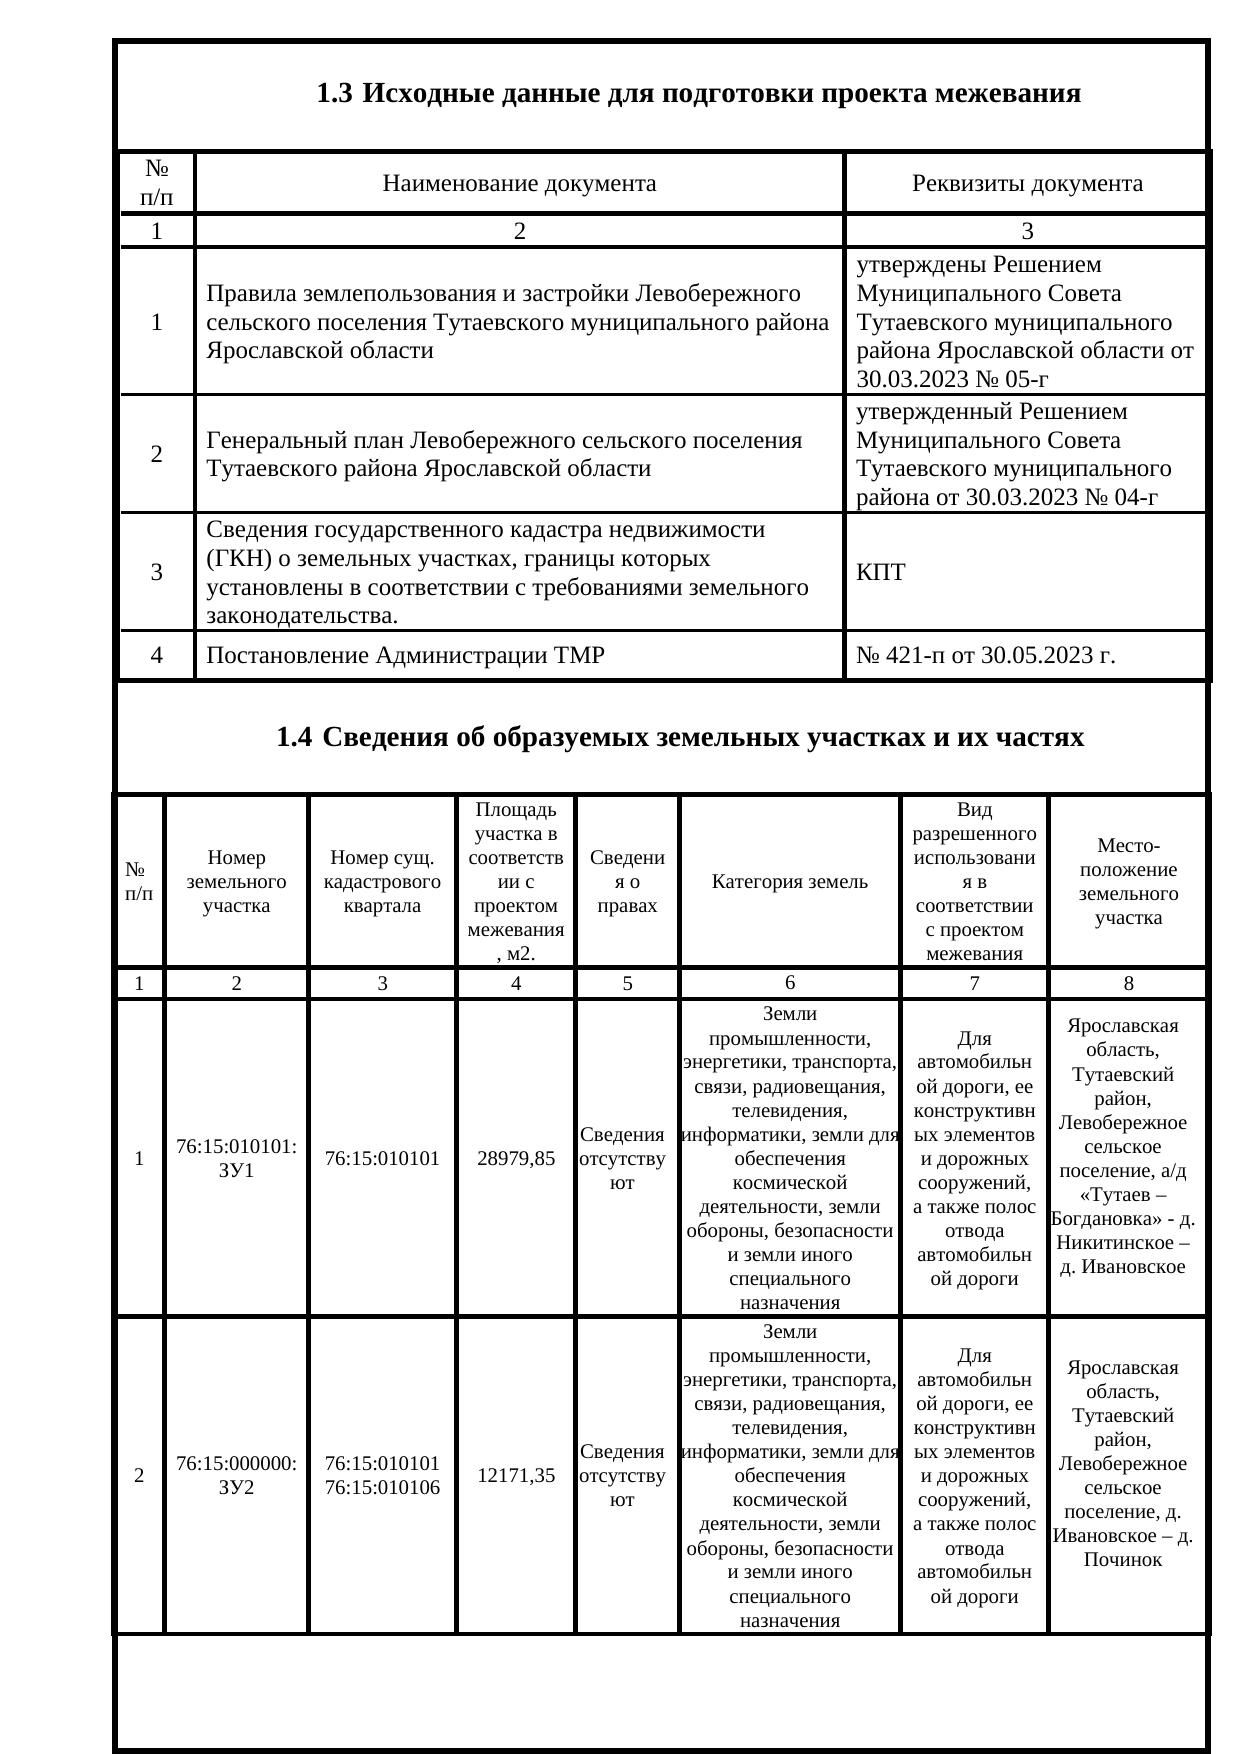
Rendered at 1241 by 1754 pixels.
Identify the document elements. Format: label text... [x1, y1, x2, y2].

table_cell Земли промышленности, энергетики, транспорта, связи, радиовещания, телевидения, информатики, земли для обеспечения космической деятельности, земли обороны, безопасности и земли иного специального назначения [682, 1001, 898, 1314]
table_cell 1 [118, 1001, 162, 1314]
table_cell Для автомобильной дороги, ее конструктивных элементов и дорожных сооружений, а также полос отвода автомобильной дороги [903, 1319, 1046, 1632]
table_cell утверждены Решением Муниципального Совета Тутаевского муниципального района Ярославской области от 30.03.2023 № 05-г [847, 249, 1205, 393]
table_cell 1 [120, 246, 193, 393]
table_cell Сведения отсутствуют [578, 1001, 677, 1314]
table_header № п/п [120, 154, 193, 211]
table_cell Сведения государственного кадастра недвижимости (ГКН) о земельных участках, границы которых установлены в соответствии с требованиями земельного законодательства. [197, 514, 842, 629]
table_cell 3 [120, 512, 193, 629]
table_cell 5 [578, 970, 677, 997]
table_cell 1 [120, 212, 193, 244]
list Сведения об образуемых земельных участках и их частях [156, 719, 1205, 752]
table_cell 76:15:010101 [311, 1001, 454, 1314]
table_cell Постановление Администрации ТМР [197, 632, 842, 678]
table_cell Сведения отсутствуют [578, 1319, 677, 1632]
table_cell Ярославская область, Тутаевский район, Левобережное сельское поселение, а/д «Тутаев – Богдановка» - д. Никитинское – д. Ивановское [1051, 1001, 1205, 1314]
table_header Реквизиты документа [847, 154, 1205, 211]
table_cell 28979,85 [459, 1001, 573, 1314]
table_cell 7 [903, 970, 1046, 997]
table_cell 76:15:000000:ЗУ2 [167, 1319, 306, 1632]
table_header Вид разрешенного использования в соответствии с проектом межевания [903, 797, 1046, 965]
table_cell 76:15:010101 76:15:010106 [311, 1319, 454, 1632]
table_header Номер сущ. кадастрового квартала [311, 797, 454, 965]
table_cell 2 [118, 1319, 162, 1632]
table_cell 3 [311, 970, 454, 997]
table_cell 12171,35 [459, 1319, 573, 1632]
table_cell Земли промышленности, энергетики, транспорта, связи, радиовещания, телевидения, информатики, земли для обеспечения космической деятельности, земли обороны, безопасности и земли иного специального назначения [682, 1319, 898, 1632]
table_cell 2 [167, 970, 306, 997]
table_cell 2 [120, 394, 193, 511]
table_cell 2 [197, 216, 842, 244]
table_cell 4 [459, 970, 573, 997]
table_cell 4 [120, 630, 193, 678]
list Исходные данные для подготовки проекта межевания [193, 75, 1205, 109]
table_header Место-положение земельного участка [1051, 797, 1205, 965]
table_cell КПТ [847, 514, 1205, 629]
table_cell Ярославская область, Тутаевский район, Левобережное сельское поселение, д. Ивановское – д. Починок [1051, 1319, 1205, 1632]
table_cell Генеральный план Левобережного сельского поселения Тутаевского района Ярославской области [197, 396, 842, 511]
table_cell 6 [682, 970, 898, 997]
table_cell 1 [118, 970, 162, 997]
table_cell 3 [847, 216, 1205, 244]
table_cell утвержденный Решением Муниципального Совета Тутаевского муниципального района от 30.03.2023 № 04-г [847, 396, 1205, 511]
table_header Наименование документа [197, 154, 842, 211]
table_cell 76:15:010101:ЗУ1 [167, 1001, 306, 1314]
table_cell 8 [1051, 970, 1205, 997]
table_header Номер земельного участка [167, 797, 306, 965]
table_header Площадь участка в соответствии с проектом межевания, м2. [459, 797, 573, 965]
table_header № п/п [118, 797, 162, 965]
table_header Сведения о правах [578, 797, 677, 965]
table_header Категория земель [682, 797, 898, 965]
table_cell № 421-п от 30.05.2023 г. [847, 632, 1205, 678]
table_cell Для автомобильной дороги, ее конструктивных элементов и дорожных сооружений, а также полос отвода автомобильной дороги [903, 1001, 1046, 1314]
table_cell Правила землепользования и застройки Левобережного сельского поселения Тутаевского муниципального района Ярославской области [197, 249, 842, 393]
